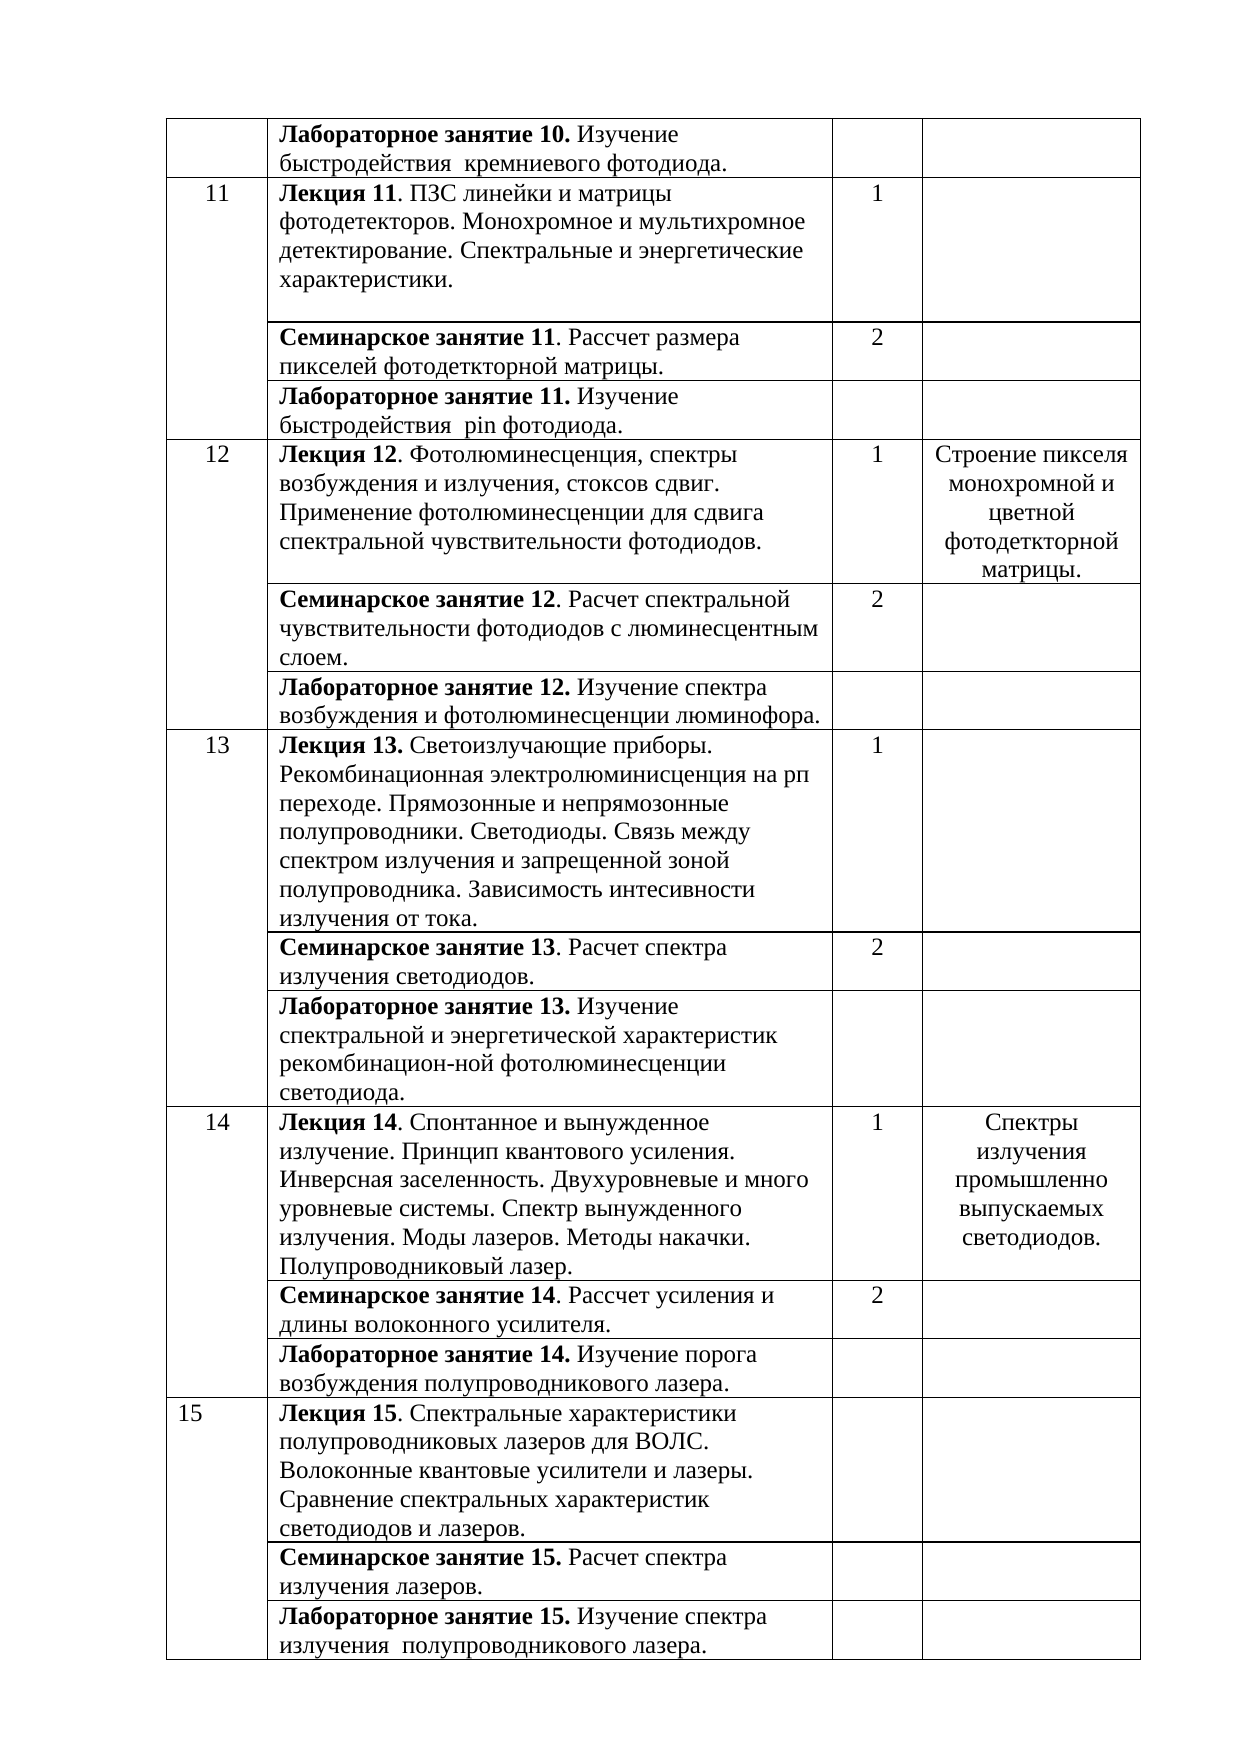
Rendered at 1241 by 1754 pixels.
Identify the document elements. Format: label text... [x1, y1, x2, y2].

table_cell 14 [167, 1107, 267, 1397]
table_cell Лекция 11. ПЗС линейки и матрицы фотодетекторов. Монохромное и мультихромное детектирование. Спектральные и энергетические характеристики. [268, 178, 832, 321]
table_cell [833, 119, 922, 177]
table_cell 2 [833, 1281, 922, 1338]
table_cell [923, 381, 1140, 438]
table_cell Семинарское занятие 13. Расчет спектра излучения светодиодов. [268, 933, 832, 990]
table_cell [923, 730, 1140, 931]
table_cell [833, 1601, 922, 1658]
table_cell Лабораторное занятие 12. Изучение спектра возбуждения и фотолюминесценции люминофора. [268, 672, 832, 729]
table_cell [833, 1543, 922, 1600]
table_cell Лабораторное занятие 10. Изучение быстродействия кремниевого фотодиода. [268, 119, 832, 177]
table_cell Лекция 15. Спектральные характеристики полупроводниковых лазеров для ВОЛС. Волоконные квантовые усилители и лазеры. Сравнение спектральных характеристик светодиодов и лазеров. [268, 1398, 832, 1541]
table_cell [923, 933, 1140, 990]
table_cell [833, 1398, 922, 1541]
table_cell Лекция 14. Спонтанное и вынужденное излучение. Принцип квантового усиления. Инверсная заселенность. Двухуровневые и много уровневые системы. Спектр вынужденного излучения. Моды лазеров. Методы накачки. Полупроводниковый лазер. [268, 1107, 832, 1279]
table_cell Лабораторное занятие 13. Изучение спектральной и энергетической характеристик рекомбинацион-ной фотолюминесценции светодиода. [268, 991, 832, 1106]
table_cell Семинарское занятие 14. Рассчет усиления и длины волоконного усилителя. [268, 1281, 832, 1338]
table_cell [833, 381, 922, 438]
table_cell [923, 584, 1140, 671]
table_cell 13 [167, 730, 267, 1106]
table_cell [923, 1543, 1140, 1600]
table_cell Лекция 12. Фотолюминесценция, спектры возбуждения и излучения, стоксов сдвиг. Применение фотолюминесценции для сдвига спектральной чувствительности фотодиодов. [268, 440, 832, 583]
table_cell Лабораторное занятие 15. Изучение спектра излучения полупроводникового лазера. [268, 1601, 832, 1658]
table_cell [923, 1601, 1140, 1658]
table_cell 1 [833, 1107, 922, 1279]
table_cell [923, 1398, 1140, 1541]
table_cell 2 [833, 584, 922, 671]
table_cell Строение пикселя монохромной и цветной фотодеткторной матрицы. [923, 440, 1140, 583]
table_cell 12 [167, 440, 267, 729]
table_cell 15 [167, 1398, 267, 1658]
table_cell [923, 323, 1140, 380]
table_cell [833, 991, 922, 1106]
table_cell [923, 991, 1140, 1106]
table_cell 1 [833, 178, 922, 321]
table_cell [923, 178, 1140, 321]
table_cell 1 [833, 440, 922, 583]
table_cell [833, 1339, 922, 1397]
table_cell [833, 672, 922, 729]
table_cell Семинарское занятие 15. Расчет спектра излучения лазеров. [268, 1543, 832, 1600]
table_cell [923, 119, 1140, 177]
table_cell 11 [167, 178, 267, 438]
table_cell Семинарское занятие 12. Расчет спектральной чувствительности фотодиодов с люминесцентным слоем. [268, 584, 832, 671]
table_cell [923, 1281, 1140, 1338]
table_cell 1 [833, 730, 922, 931]
table_cell Семинарское занятие 11. Рассчет размера пикселей фотодеткторной матрицы. [268, 323, 832, 380]
table_cell [923, 672, 1140, 729]
table_cell Лабораторное занятие 11. Изучение быстродействия pin фотодиода. [268, 381, 832, 438]
table_cell 2 [833, 933, 922, 990]
table_cell Лабораторное занятие 14. Изучение порога возбуждения полупроводникового лазера. [268, 1339, 832, 1397]
table_cell [923, 1339, 1140, 1397]
table_cell Лекция 13. Светоизлучающие приборы. Рекомбинационная электролюминисценция на рп переходе. Прямозонные и непрямозонные полупроводники. Светодиоды. Связь между спектром излучения и запрещенной зоной полупроводника. Зависимость интесивности излучения от тока. [268, 730, 832, 931]
table_cell Спектры излучения промышленно выпускаемых светодиодов. [923, 1107, 1140, 1279]
table_cell 2 [833, 323, 922, 380]
